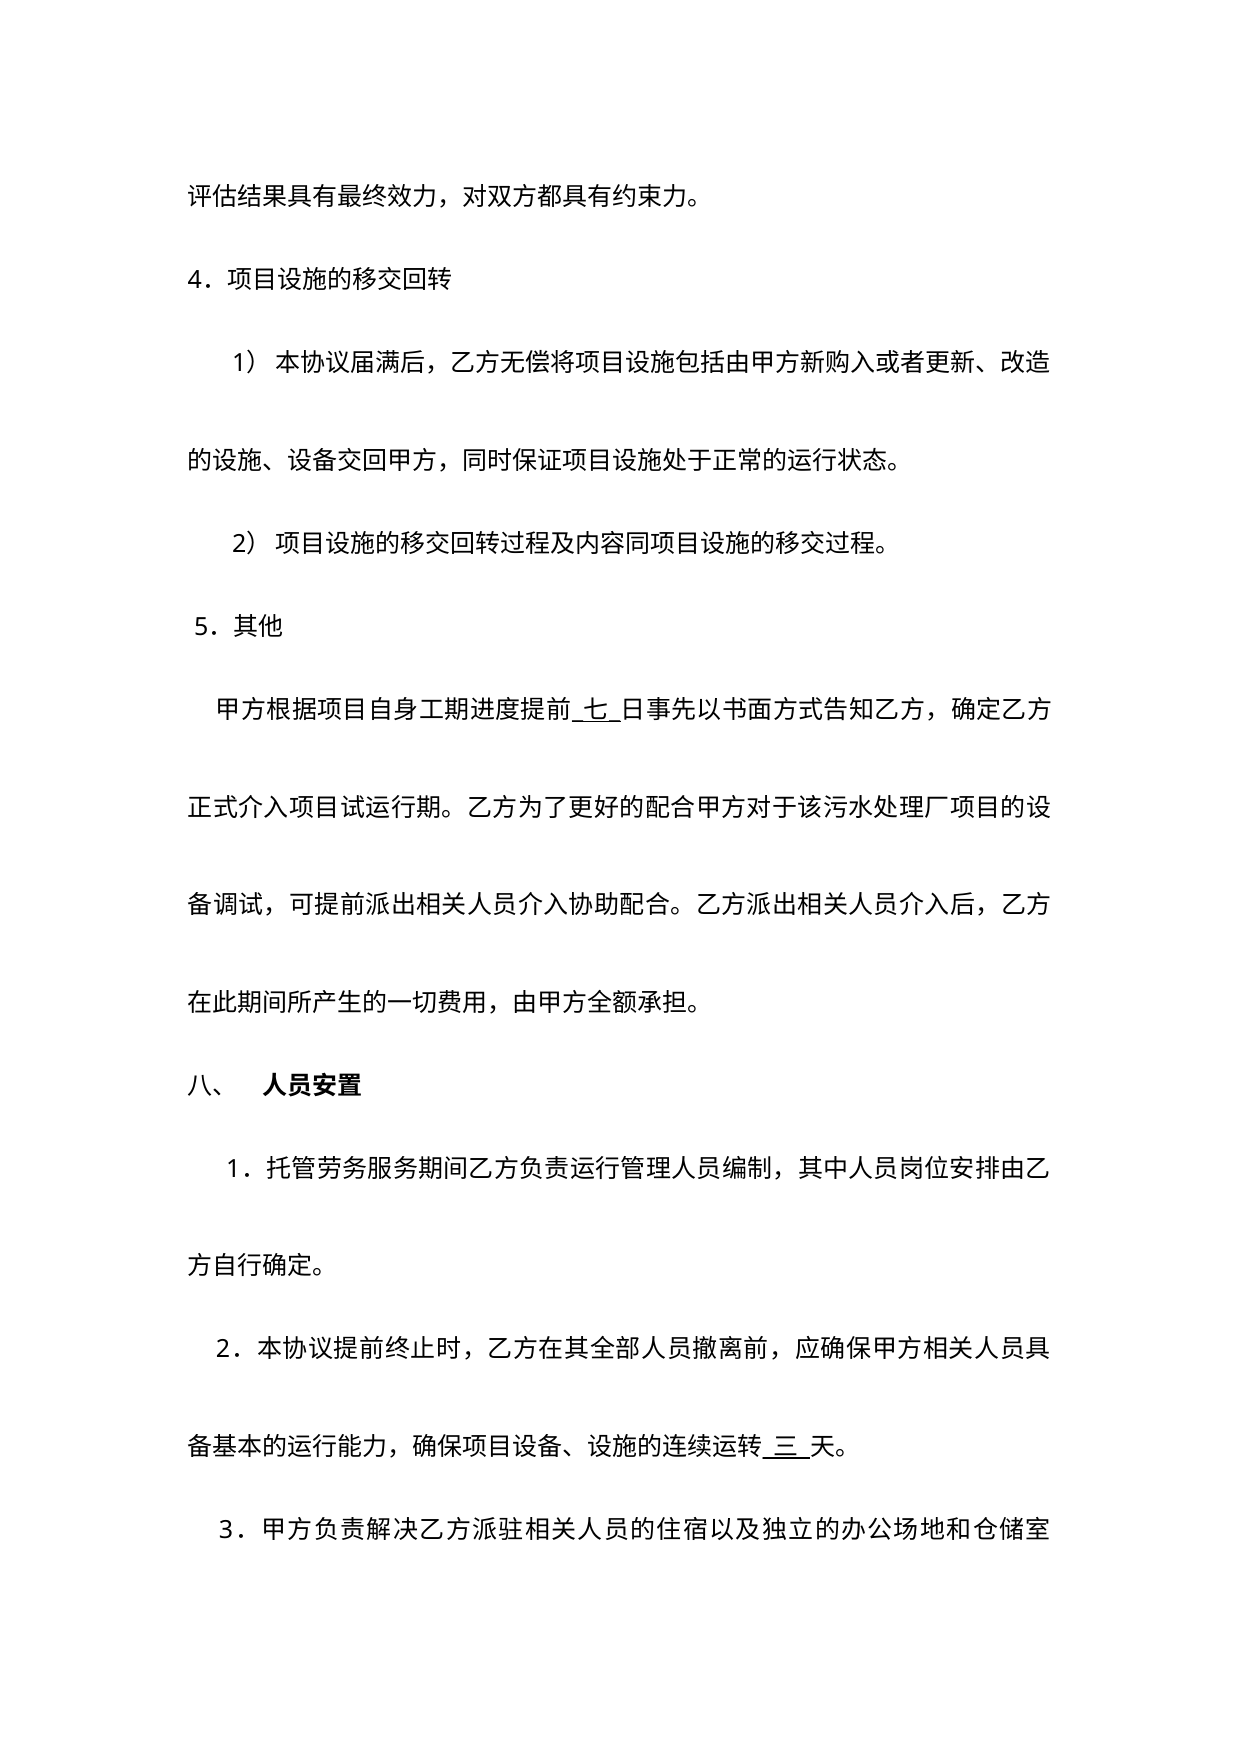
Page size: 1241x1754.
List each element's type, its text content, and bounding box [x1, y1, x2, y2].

list 项目设施的移交回转过程及内容同项目设施的移交过程。 [187, 509, 1053, 574]
text 4．项目设施的移交回转 [187, 245, 1053, 310]
text 5．其他 [187, 592, 1053, 657]
text 甲方根据项目自身工期进度提前_七_日事先以书面方式告知乙方，确定乙方正式介入项目试运行期。乙方为了更好的配合甲方对于该污水处理厂项目的设备调试，可提前派出相关人员介入协助配合。乙方派出相关人员介入后，乙方在此期间所产生的一切费用，由甲方全额承担。 [187, 675, 1053, 1033]
text 2．本协议提前终止时，乙方在其全部人员撤离前，应确保甲方相关人员具备基本的运行能力，确保项目设备、设施的连续运转_三_天。 [187, 1314, 1053, 1477]
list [187, 162, 1053, 227]
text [187, 1495, 1053, 1560]
text 1．托管劳务服务期间乙方负责运行管理人员编制，其中人员岗位安排由乙方自行确定。 [187, 1134, 1053, 1296]
list 人员安置 [187, 1051, 1053, 1116]
list 本协议届满后，乙方无偿将项目设施包括由甲方新购入或者更新、改造的设施、设备交回甲方，同时保证项目设施处于正常的运行状态。 [187, 328, 1053, 491]
